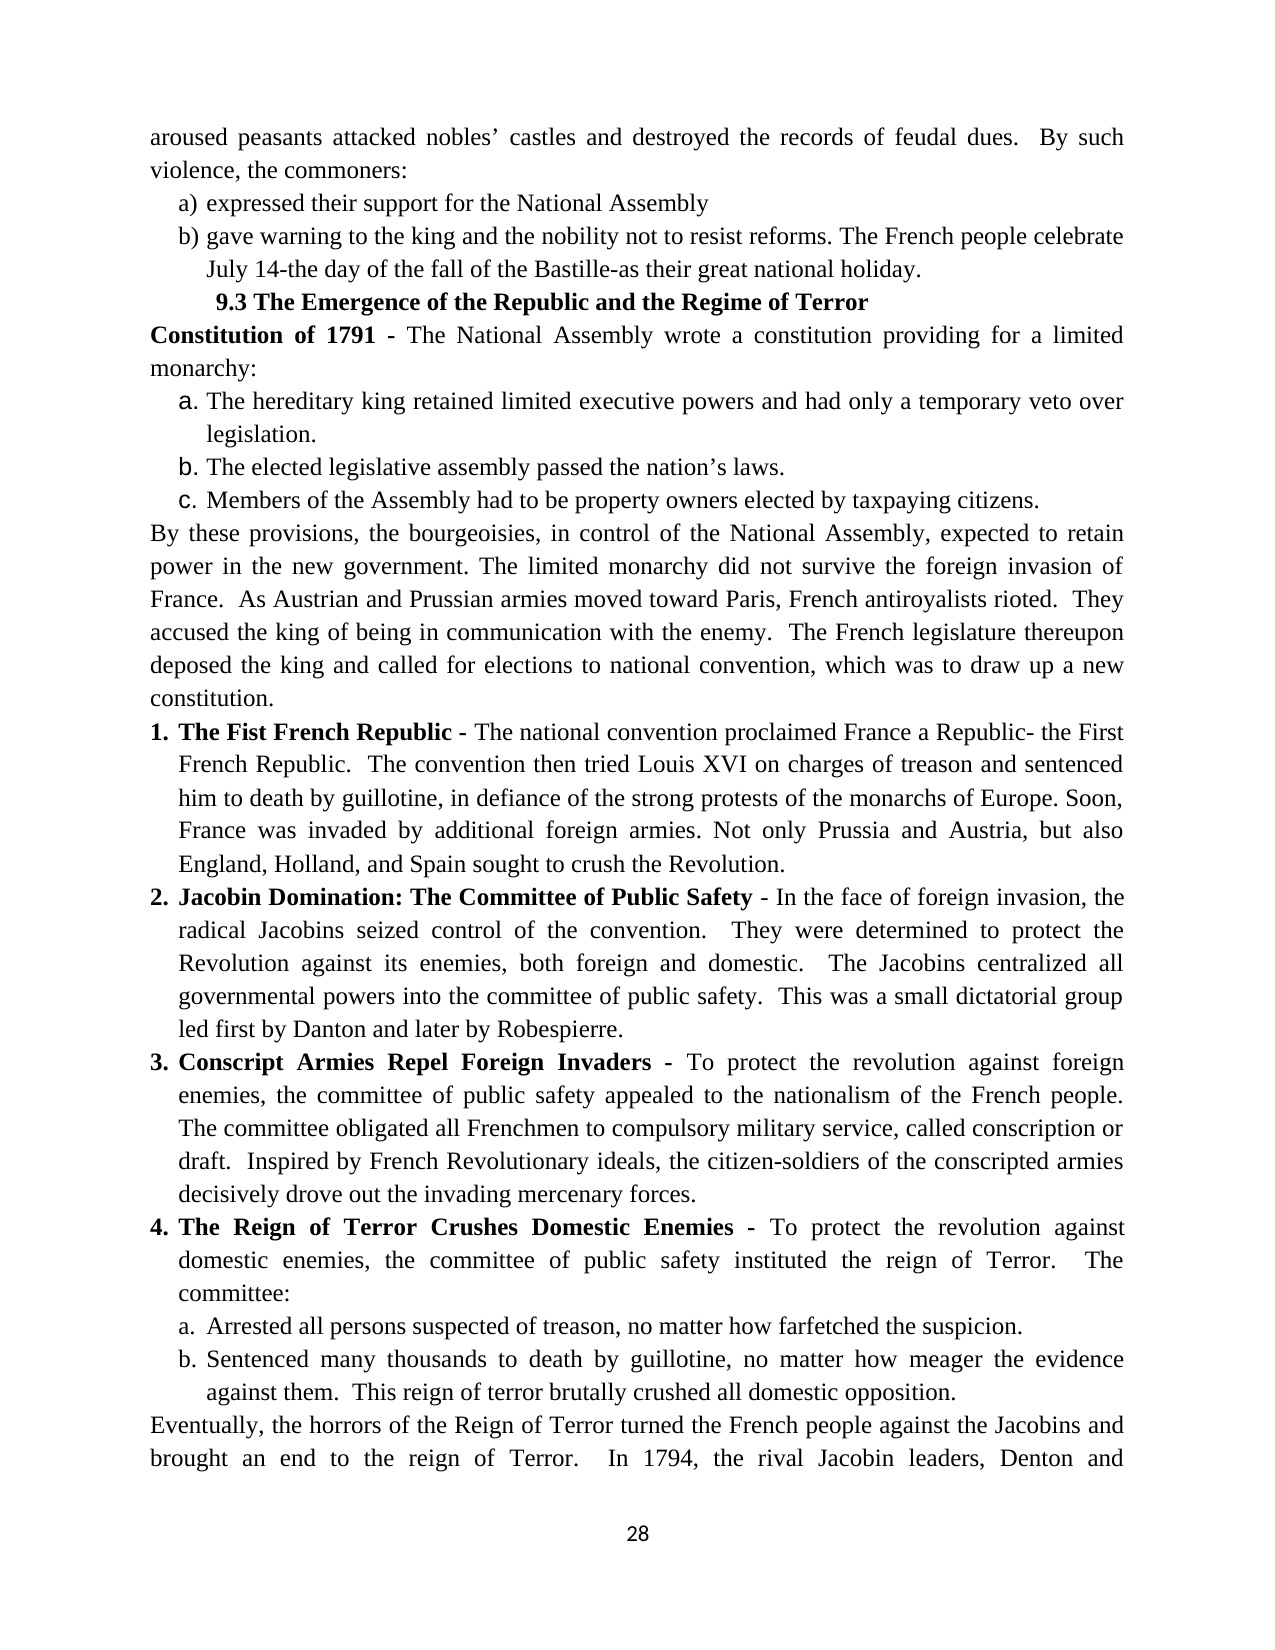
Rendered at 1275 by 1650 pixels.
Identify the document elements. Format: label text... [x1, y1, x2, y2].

list The hereditary king retained limited executive powers and had only a temporary veto over legislation. [178, 386, 1125, 448]
text Constitution of 1791 - The National Assembly wrote a constitution providing for a limited monarchy: [150, 320, 1125, 382]
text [150, 122, 1125, 184]
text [150, 1410, 1125, 1472]
list The elected legislative assembly passed the nation’s laws. [178, 452, 1125, 481]
list Members of the Assembly had to be property owners elected by taxpaying citizens. [178, 485, 1125, 514]
list expressed their support for the National Assembly [178, 188, 1125, 217]
text 9.3 The Emergence of the Republic and the Regime of Terror [178, 287, 1125, 316]
list By these provisions, the bourgeoisies, in control of the National Assembly, expected to retain power in the new government. The limited monarchy did not survive the foreign invasion of France. As Austrian and Prussian armies moved toward Paris, French antiroyalists rioted. They accused the king of being in communication with the enemy. The French legislature thereupon deposed the king and called for elections to national convention, which was to draw up a new constitution. [150, 518, 1125, 712]
list Conscript Armies Repel Foreign Invaders - To protect the revolution against foreign enemies, the committee of public safety appealed to the nationalism of the French people. The committee obligated all Frenchmen to compulsory military service, called conscription or draft. Inspired by French Revolutionary ideals, the citizen-soldiers of the conscripted armies decisively drove out the invading mercenary forces. [150, 1047, 1125, 1208]
list The Fist French Republic - The national convention proclaimed France a Republic- the First French Republic. The convention then tried Louis XVI on charges of treason and sentenced him to death by guillotine, in defiance of the strong protests of the monarchs of Europe. Soon, France was invaded by additional foreign armies. Not only Prussia and Austria, but also England, Holland, and Spain sought to crush the Revolution. [150, 717, 1125, 877]
list The Reign of Terror Crushes Domestic Enemies - To protect the revolution against domestic enemies, the committee of public safety instituted the reign of Terror. The committee: [150, 1212, 1125, 1307]
list Jacobin Domination: The Committee of Public Safety - In the face of foreign invasion, the radical Jacobins seized control of the convention. They were determined to protect the Revolution against its enemies, both foreign and domestic. The Jacobins centralized all governmental powers into the committee of public safety. This was a small dictatorial group led first by Danton and later by Robespierre. [150, 882, 1125, 1042]
list Sentenced many thousands to death by guillotine, no matter how meager the evidence against them. This reign of terror brutally crushed all domestic opposition. [178, 1344, 1125, 1406]
list gave warning to the king and the nobility not to resist reforms. The French people celebrate July 14-the day of the fall of the Bastille-as their great national holiday. [178, 221, 1125, 283]
list Arrested all persons suspected of treason, no matter how farfetched the suspicion. [178, 1311, 1125, 1340]
